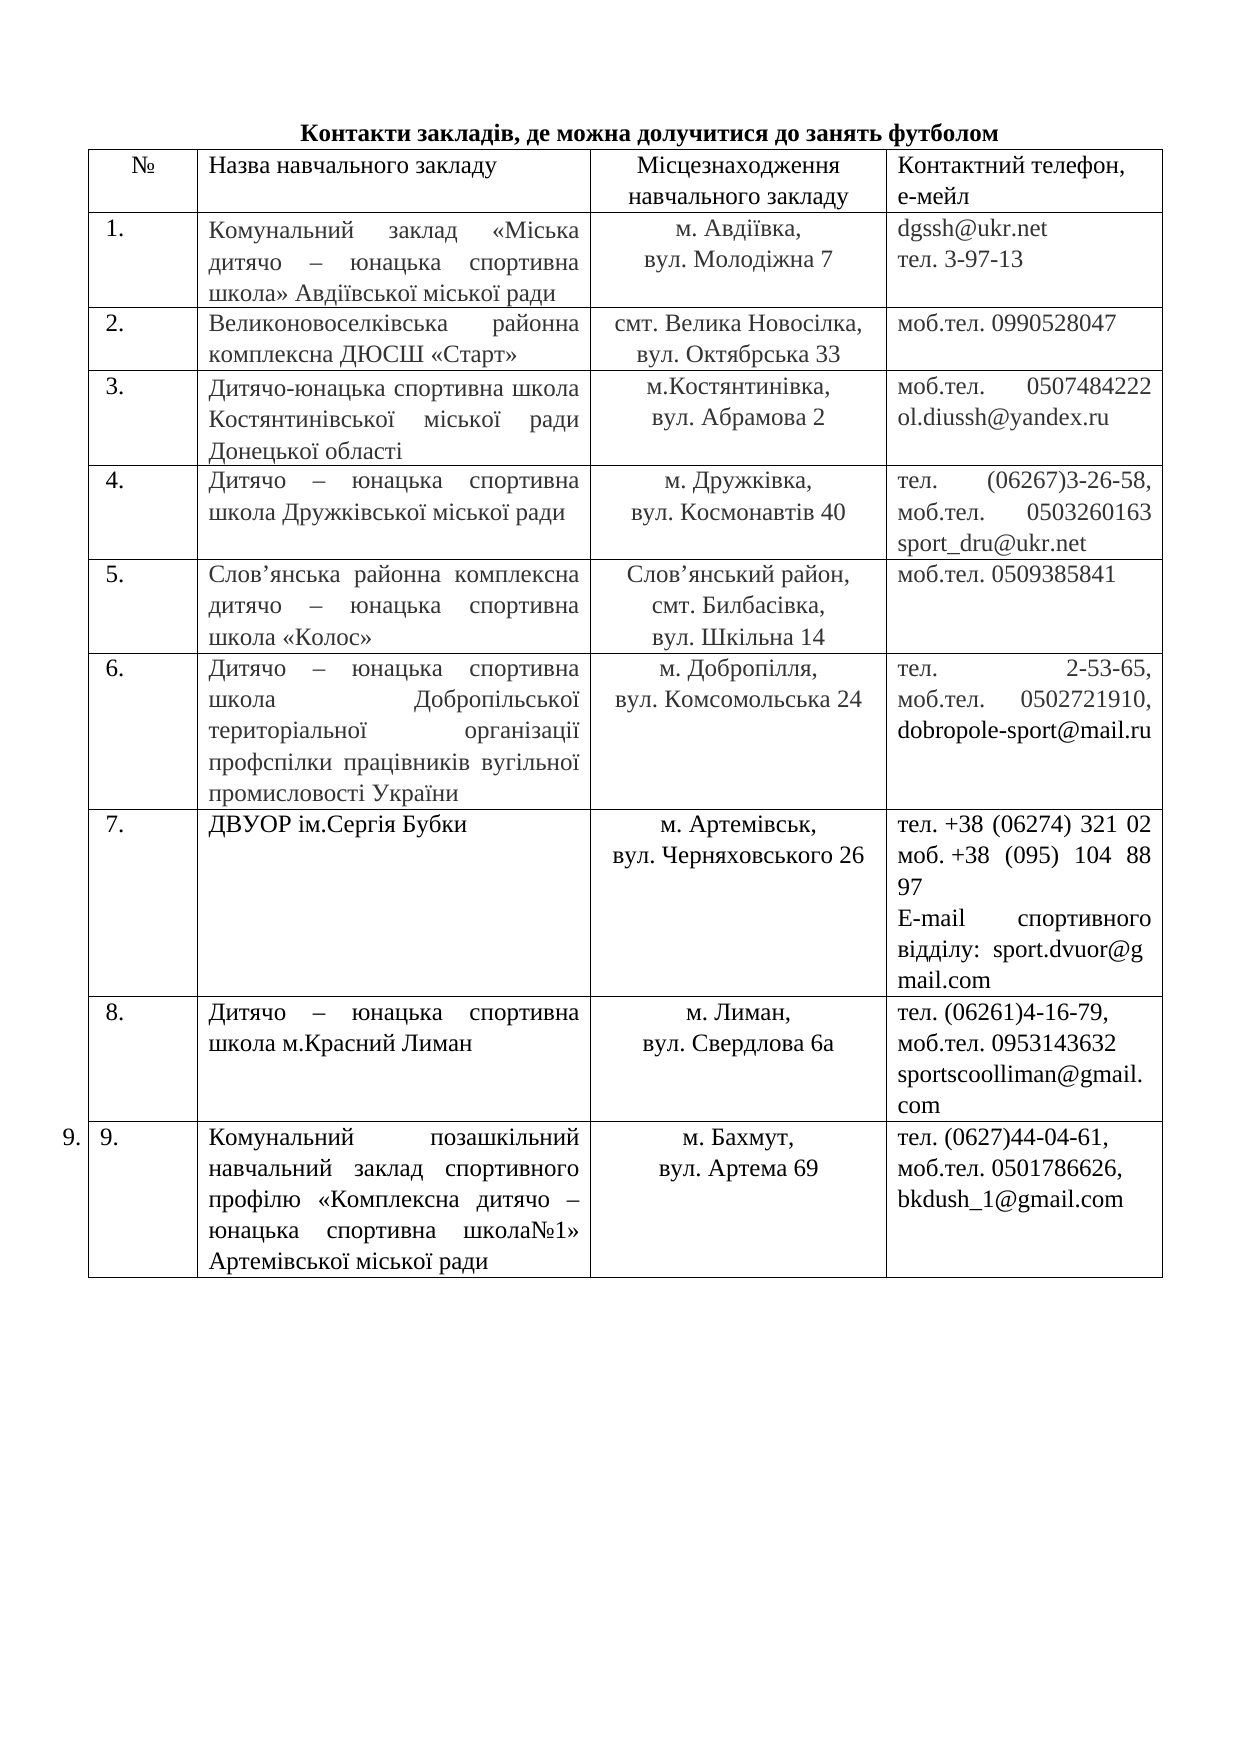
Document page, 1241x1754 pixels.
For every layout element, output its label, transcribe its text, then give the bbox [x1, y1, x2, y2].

table_cell Слов’янський район, смт. Билбасівка, вул. Шкільна 14 [591, 560, 886, 652]
text Контакти закладів, де можна долучитися до занять футболом [148, 118, 1152, 147]
table_cell моб.тел. 0509385841 [887, 560, 1162, 652]
table_header № [89, 150, 197, 212]
table_cell [89, 371, 197, 464]
table_cell Комунальний заклад «Міська дитячо – юнацька спортивна школа» Авдіївської міської ради [198, 213, 590, 307]
table_cell тел. (0627)44-04-61, моб.тел. 0501786626, bkdush_1@gmail.com [887, 1122, 1162, 1277]
table_header Місцезнаходження навчального закладу [591, 150, 886, 212]
table_header Назва навчального закладу [198, 150, 590, 212]
table_cell тел. (06267)3-26-58, моб.тел. 0503260163 sport_dru@ukr.net [887, 466, 1162, 558]
table_cell м. Добропілля, вул. Комсомольська 24 [591, 654, 886, 808]
table_cell Слов’янська районна комплексна дитячо – юнацька спортивна школа «Колос» [198, 560, 590, 652]
table_cell Дитячо – юнацька спортивна школа Дружківської міської ради [198, 466, 590, 558]
table_cell смт. Велика Новосілка, вул. Октябрська 33 [591, 308, 886, 370]
table_cell [89, 466, 197, 558]
table_cell тел. (06261)4-16-79, моб.тел. 0953143632 sportscoolliman@gmail.com [887, 997, 1162, 1121]
table_cell [89, 308, 197, 370]
table_header Контактний телефон, е-мейл [887, 150, 1162, 212]
table_cell Дитячо-юнацька спортивна школа Костянтинівської міської ради Донецької області [198, 371, 590, 464]
table_cell [89, 560, 197, 652]
table_cell Дитячо – юнацька спортивна школа Добропільської територіальної організації профспілки працівників вугільної промисловості України [198, 654, 590, 808]
table_cell ДВУОР ім.Сергія Бубки [198, 810, 590, 996]
table_cell [89, 810, 197, 996]
table_cell dgssh@ukr.net тел. 3-97-13 [887, 213, 1162, 307]
table_cell м.Костянтинівка, вул. Абрамова 2 [591, 371, 886, 464]
table_cell м. Бахмут, вул. Артема 69 [591, 1122, 886, 1277]
table_cell моб.тел. 0990528047 [887, 308, 1162, 370]
table_cell м. Авдіївка, вул. Молодіжна 7 [591, 213, 886, 307]
table_cell м. Дружківка, вул. Космонавтів 40 [591, 466, 886, 558]
table_cell тел. +38 (06274) 321 02 моб. +38 (095) 104 88 97 E-mail спортивного відділу: sport.dvuor@gmail.com [887, 810, 1162, 996]
table_cell м. Артемівськ, вул. Черняховського 26 [591, 810, 886, 996]
table_cell м. Лиман, вул. Свердлова 6а [591, 997, 886, 1121]
table_cell Комунальний позашкільний навчальний заклад спортивного профілю «Комплексна дитячо – юнацька спортивна школа№1» Артемівської міської ради [198, 1122, 590, 1277]
table_cell [89, 213, 197, 307]
table_cell 9. [89, 1122, 197, 1277]
table_cell [89, 654, 197, 808]
table_cell моб.тел. 0507484222 ol.diussh@yandex.ru [887, 371, 1162, 464]
table_cell Великоновоселківська районна комплексна ДЮСШ «Старт» [198, 308, 590, 370]
table_cell Дитячо – юнацька спортивна школа м.Красний Лиман [198, 997, 590, 1121]
table_cell [89, 997, 197, 1121]
table_cell тел. 2-53-65, моб.тел. 0502721910, dobropole-sport@mail.ru [887, 654, 1162, 808]
